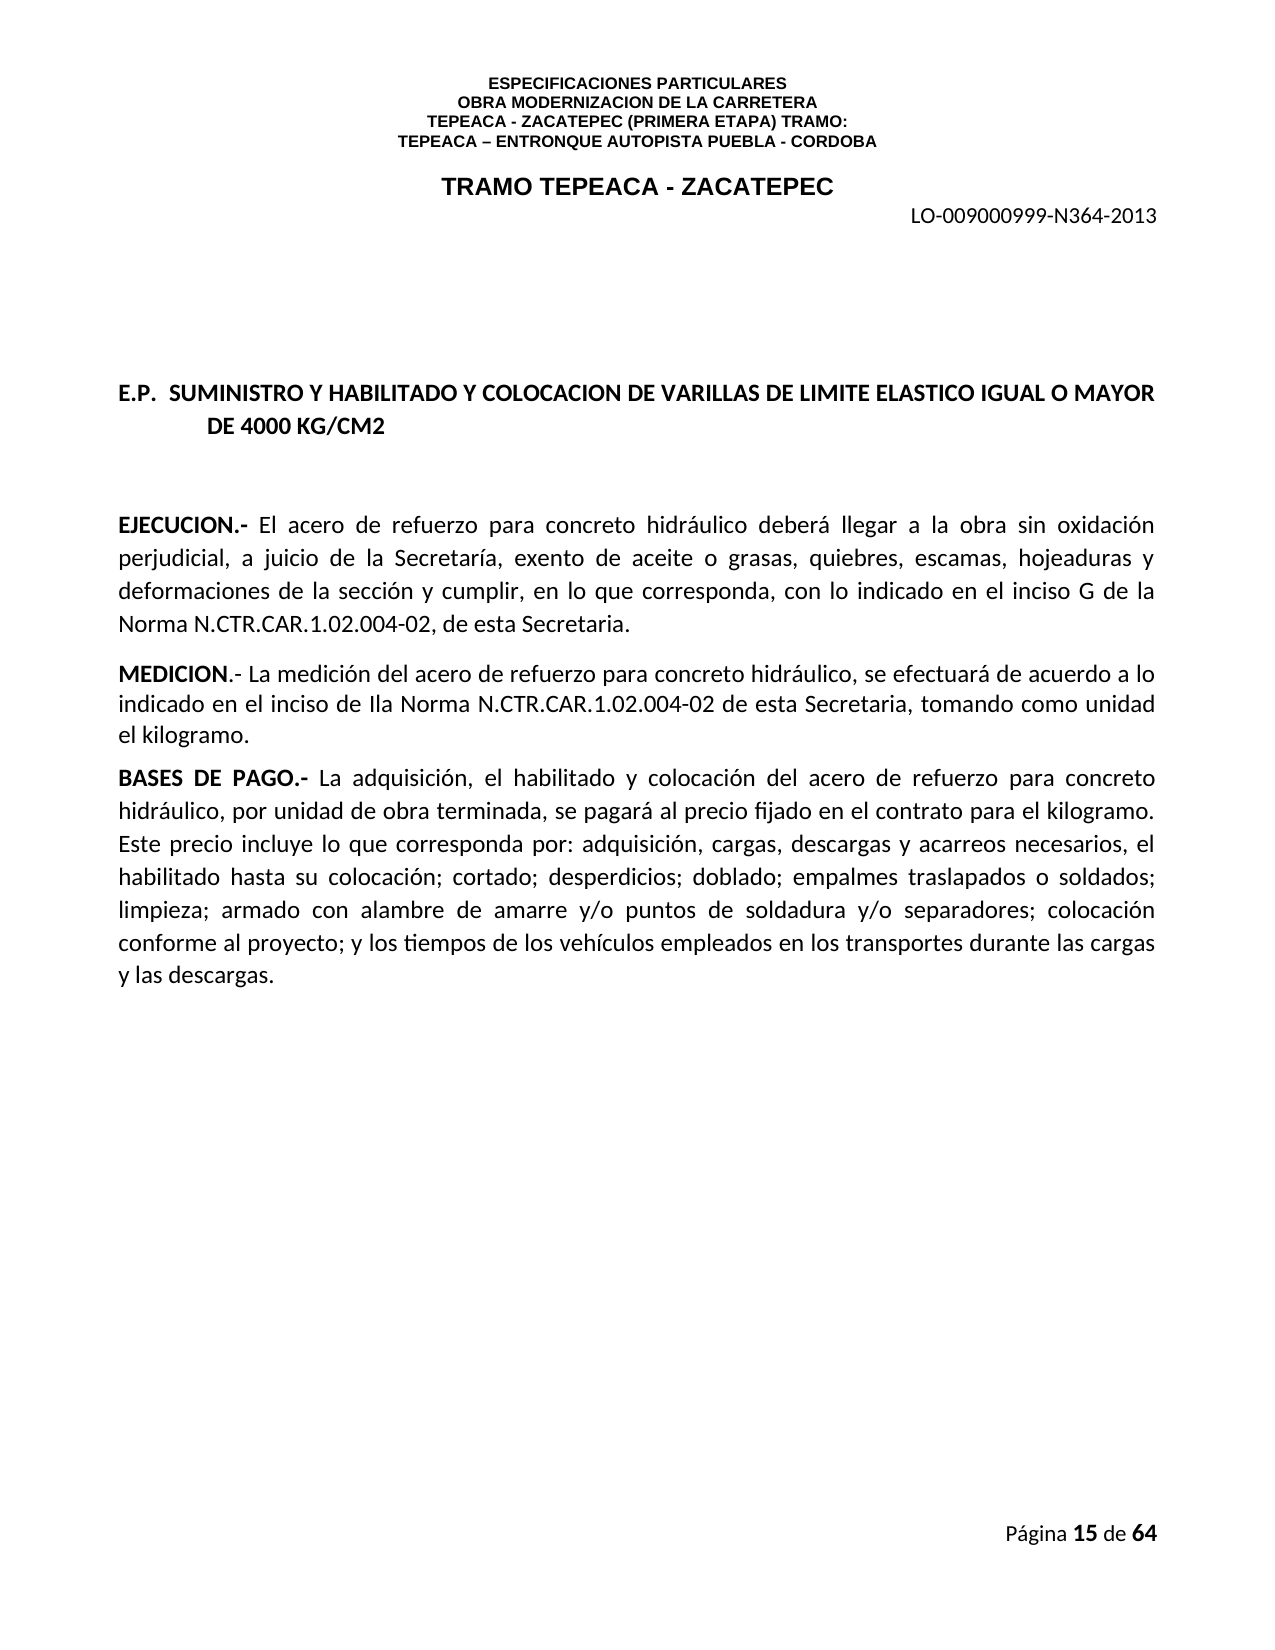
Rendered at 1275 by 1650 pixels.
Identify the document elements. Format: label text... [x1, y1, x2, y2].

text E.P. SUMINISTRO Y HABILITADO Y COLOCACION DE VARILLAS DE LIMITE ELASTICO IGUAL O MAYOR DE 4000 KG/CM2 [118, 378, 1157, 441]
text BASES DE PAGO.- La adquisición, el habilitado y colocación del acero de refuerzo para concreto hidráulico, por unidad de obra terminada, se pagará al precio fijado en el contrato para el kilogramo. Este precio incluye lo que corresponda por: adquisición, cargas, descargas y acarreos necesarios, el habilitado hasta su colocación; cortado; desperdicios; doblado; empalmes traslapados o soldados; limpieza; armado con alambre de amarre y/o puntos de soldadura y/o separadores; colocación conforme al proyecto; y los tiempos de los vehículos empleados en los transportes durante las cargas y las descargas. [118, 762, 1157, 990]
text EJECUCION.- El acero de refuerzo para concreto hidráulico deberá llegar a la obra sin oxidación perjudicial, a juicio de la Secretaría, exento de aceite o grasas, quiebres, escamas, hojeaduras y deformaciones de la sección y cumplir, en lo que corresponda, con lo indicado en el inciso G de la Norma N.CTR.CAR.1.02.004-02, de esta Secretaria. [118, 510, 1157, 639]
text MEDICION.- La medición del acero de refuerzo para concreto hidráulico, se efectuará de acuerdo a lo indicado en el inciso de Ila Norma N.CTR.CAR.1.02.004-02 de esta Secretaria, tomando como unidad el kilogramo. [118, 658, 1157, 749]
